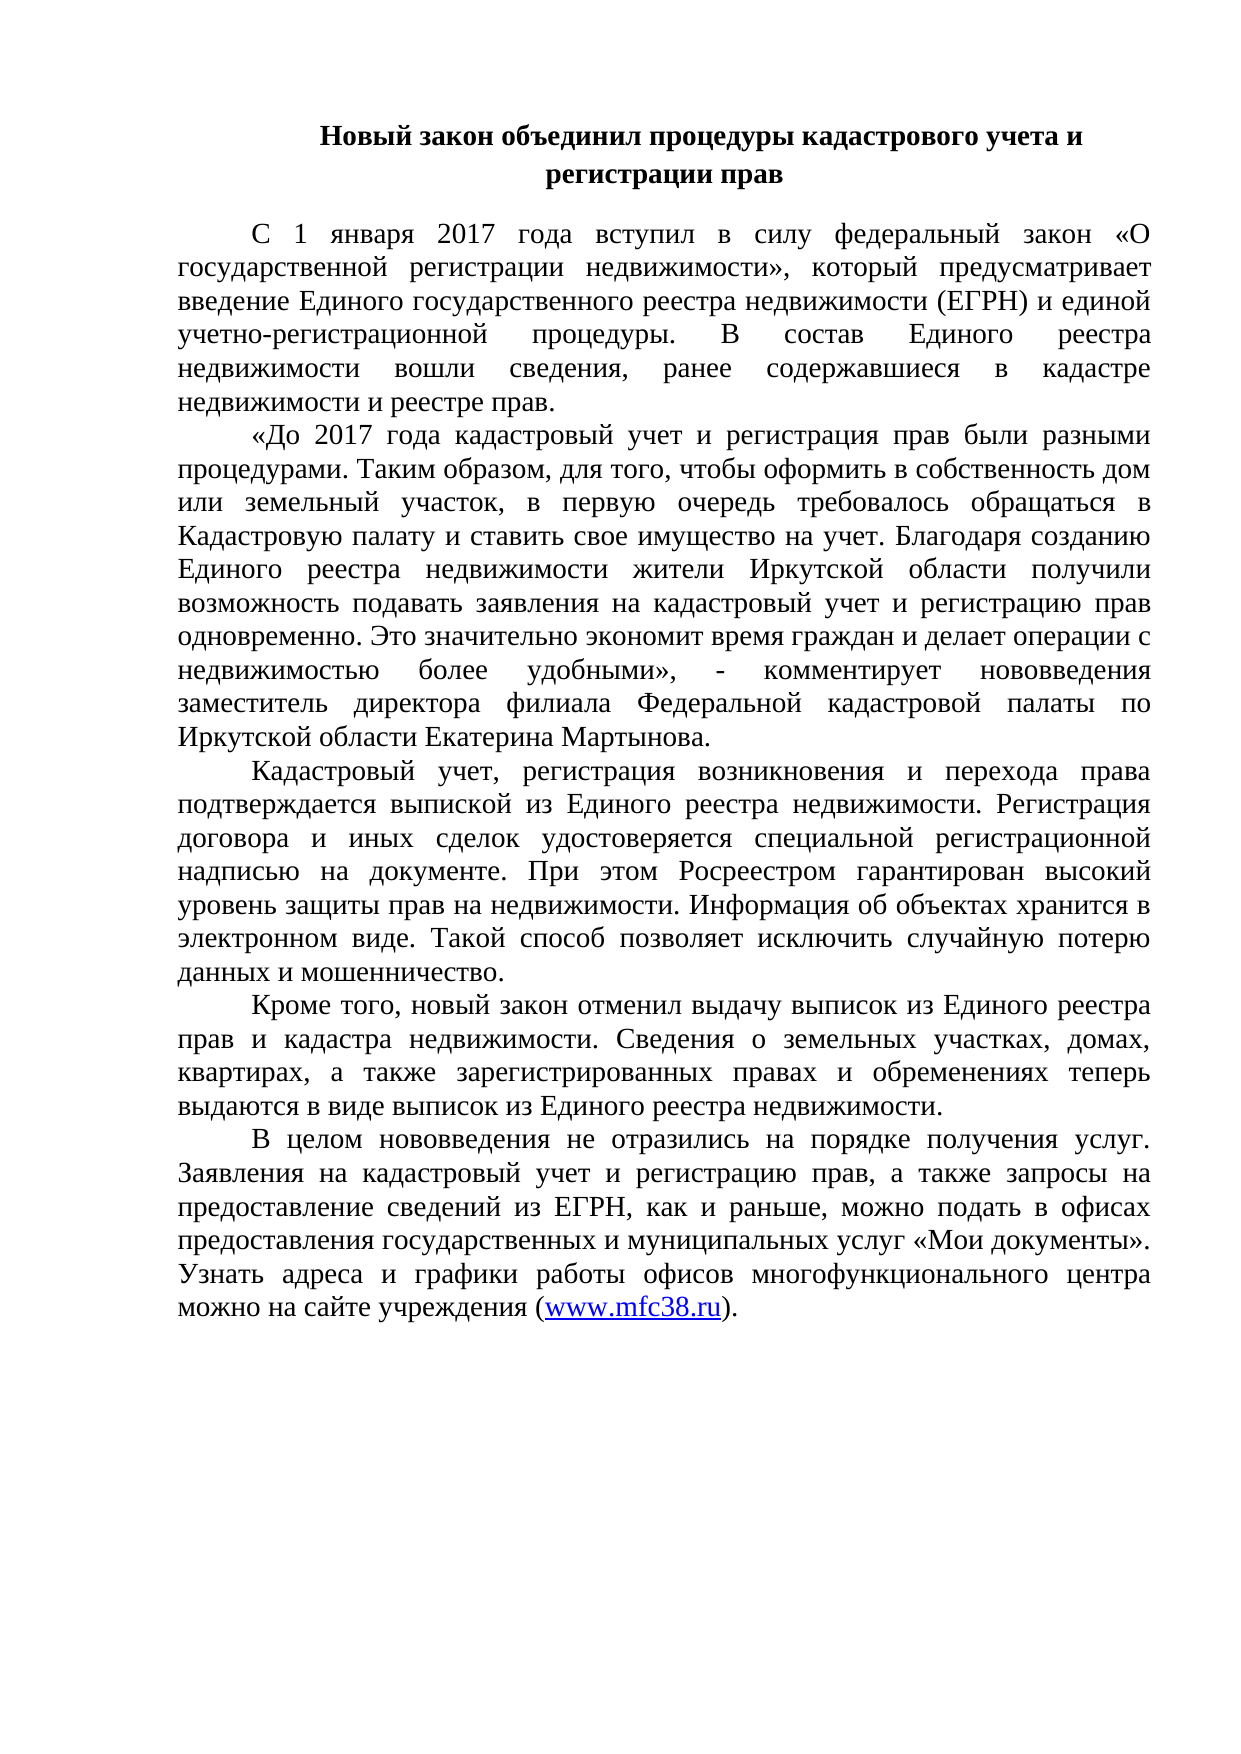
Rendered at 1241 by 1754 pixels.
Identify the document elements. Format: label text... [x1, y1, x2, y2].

text Кроме того, новый закон отменил выдачу выписок из Единого реестра прав и кадастра недвижимости. Сведения о земельных участках, домах, квартирах, а также зарегистрированных правах и обременениях теперь выдаются в виде выписок из Единого реестра недвижимости. [177, 987, 1152, 1122]
text «До 2017 года кадастровый учет и регистрация прав были разными процедурами. Таким образом, для того, чтобы оформить в собственность дом или земельный участок, в первую очередь требовалось обращаться в Кадастровую палату и ставить свое имущество на учет. Благодаря созданию Единого реестра недвижимости жители Иркутской области получили возможность подавать заявления на кадастровый учет и регистрацию прав одновременно. Это значительно экономит время граждан и делает операции с недвижимостью более удобными», - комментирует нововведения заместитель директора филиала Федеральной кадастровой палаты по Иркутской области Екатерина Мартынова. [177, 417, 1152, 753]
text Новый закон объединил процедуры кадастрового учета и регистрации прав [177, 118, 1152, 190]
text В целом нововведения не отразились на порядке получения услуг. Заявления на кадастровый учет и регистрацию прав, а также запросы на предоставление сведений из ЕГРН, как и раньше, можно подать в офисах предоставления государственных и муниципальных услуг «Мои документы». Узнать адреса и графики работы офисов многофункционального центра можно на сайте учреждения (www.mfc38.ru). [177, 1122, 1152, 1323]
text Кадастровый учет, регистрация возникновения и перехода права подтверждается выпиской из Единого реестра недвижимости. Регистрация договора и иных сделок удостоверяется специальной регистрационной надписью на документе. При этом Росреестром гарантирован высокий уровень защиты прав на недвижимости. Информация об объектах хранится в электронном виде. Такой способ позволяет исключить случайную потерю данных и мошенничество. [177, 753, 1152, 987]
text С 1 января 2017 года вступил в силу федеральный закон «О государственной регистрации недвижимости», который предусматривает введение Единого государственного реестра недвижимости (ЕГРН) и единой учетно-регистрационной процедуры. В состав Единого реестра недвижимости вошли сведения, ранее содержавшиеся в кадастре недвижимости и реестре прав. [177, 216, 1152, 417]
